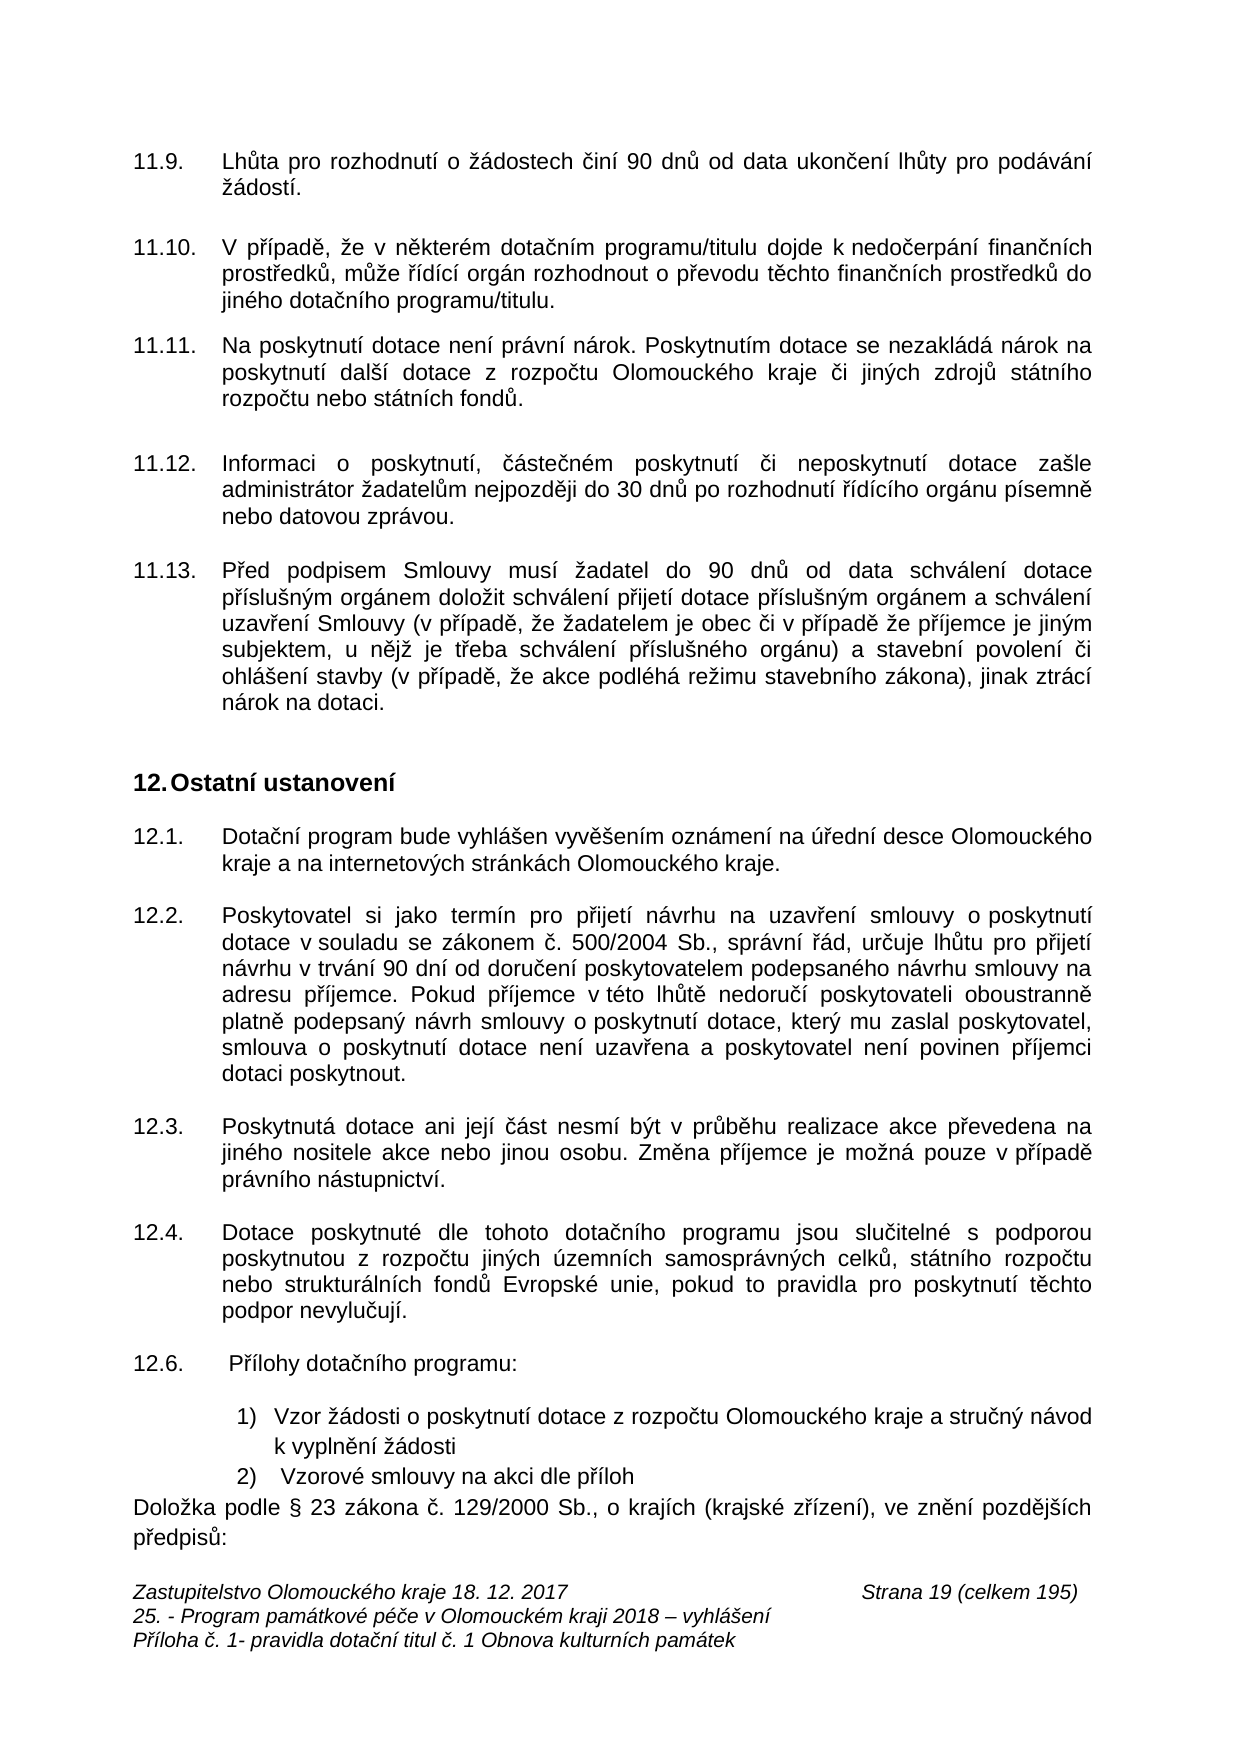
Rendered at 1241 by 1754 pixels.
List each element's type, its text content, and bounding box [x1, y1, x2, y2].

list Informaci o poskytnutí, částečném poskytnutí či neposkytnutí dotace zašle administrátor žadatelům nejpozději do 30 dnů po rozhodnutí řídícího orgánu písemně nebo datovou zprávou. [133, 450, 1092, 529]
list Dotace poskytnuté dle tohoto dotačního programu jsou slučitelné s podporou poskytnutou z rozpočtu jiných územních samosprávných celků, státního rozpočtu nebo strukturálních fondů Evropské unie, pokud to pravidla pro poskytnutí těchto podpor nevylučují. [133, 1218, 1092, 1324]
list Před podpisem Smlouvy musí žadatel do 90 dnů od data schválení dotace příslušným orgánem doložit schválení přijetí dotace příslušným orgánem a schválení uzavření Smlouvy (v případě, že žadatelem je obec či v případě že příjemce je jiným subjektem, u nějž je třeba schválení příslušného orgánu) a stavební povolení či ohlášení stavby (v případě, že akce podléhá režimu stavebního zákona), jinak ztrácí nárok na dotaci. [133, 557, 1092, 715]
list Doložka podle § 23 zákona č. 129/2000 Sb., o krajích (krajské zřízení), ve znění pozdějších předpisů: [133, 1493, 1092, 1550]
list V případě, že v některém dotačním programu/titulu dojde k nedočerpání finančních prostředků, může řídící orgán rozhodnout o převodu těchto finančních prostředků do jiného dotačního programu/titulu. [133, 234, 1092, 313]
list Vzor žádosti o poskytnutí dotace z rozpočtu Olomouckého kraje a stručný návod k vyplnění žádosti [236, 1403, 1092, 1459]
list Ostatní ustanovení [133, 768, 1092, 797]
list Poskytnutá dotace ani její část nesmí být v průběhu realizace akce převedena na jiného nositele akce nebo jinou osobu. Změna příjemce je možná pouze v případě právního nástupnictví. [133, 1113, 1092, 1192]
list Poskytovatel si jako termín pro přijetí návrhu na uzavření smlouvy o poskytnutí dotace v souladu se zákonem č. 500/2004 Sb., správní řád, určuje lhůtu pro přijetí návrhu v trvání 90 dní od doručení poskytovatelem podepsaného návrhu smlouvy na adresu příjemce. Pokud příjemce v této lhůtě nedoručí poskytovateli oboustranně platně podepsaný návrh smlouvy o poskytnutí dotace, který mu zaslal poskytovatel, smlouva o poskytnutí dotace není uzavřena a poskytovatel není povinen příjemci dotaci poskytnout. [133, 902, 1092, 1087]
list Lhůta pro rozhodnutí o žádostech činí 90 dnů od data ukončení lhůty pro podávání žádostí. [133, 148, 1092, 200]
list Dotační program bude vyhlášen vyvěšením oznámení na úřední desce Olomouckého kraje a na internetových stránkách Olomouckého kraje. [133, 823, 1092, 876]
text 12.6. Přílohy dotačního programu: [133, 1350, 1092, 1377]
list Vzorové smlouvy na akci dle příloh [133, 1463, 1092, 1490]
list Na poskytnutí dotace není právní nárok. Poskytnutím dotace se nezakládá nárok na poskytnutí další dotace z rozpočtu Olomouckého kraje či jiných zdrojů státního rozpočtu nebo státních fondů. [133, 332, 1092, 411]
